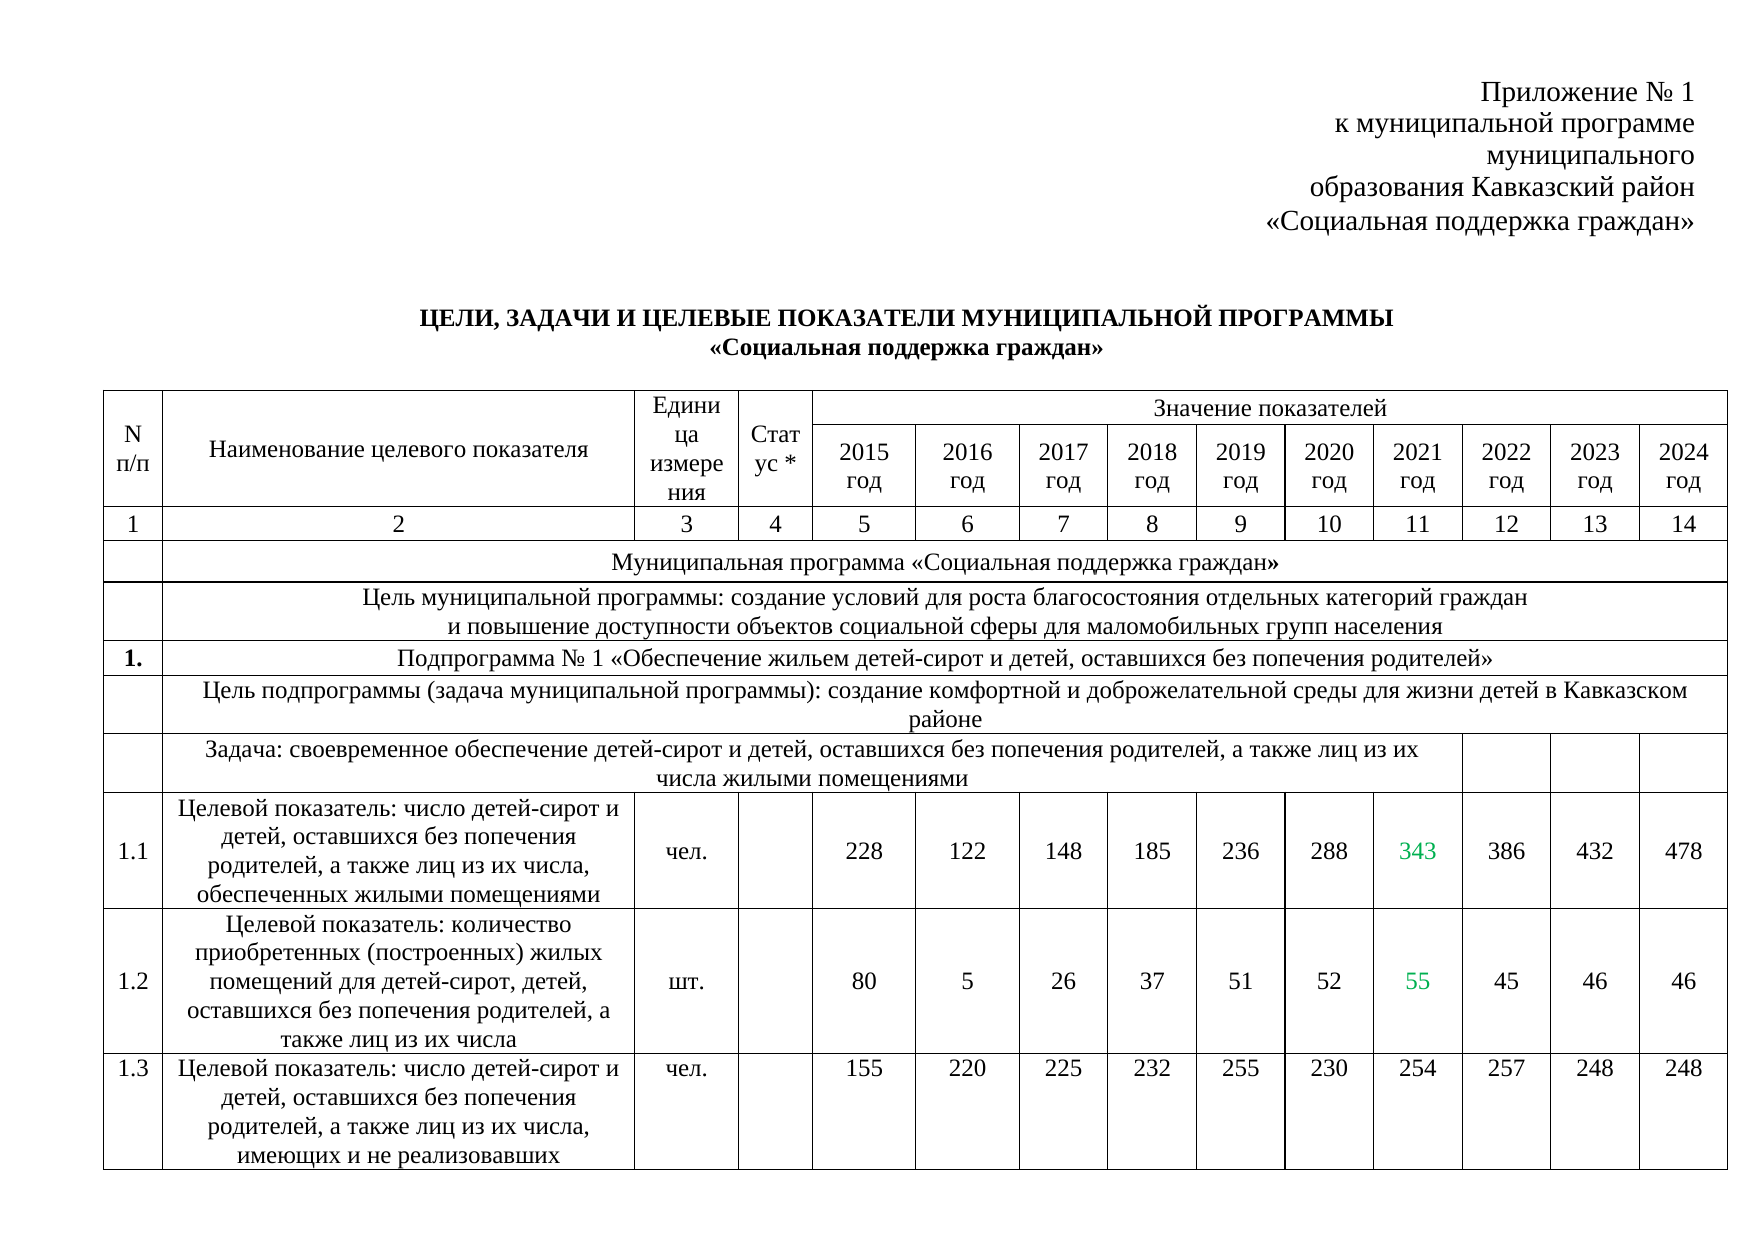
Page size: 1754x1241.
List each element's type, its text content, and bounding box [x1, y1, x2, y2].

table_cell 1.3 [104, 1054, 162, 1168]
table_cell 14 [1640, 507, 1727, 540]
table_cell 2018 год [1108, 425, 1196, 506]
table_cell Цель подпрограммы (задача муниципальной программы): создание комфортной и доброжелательной среды для жизни детей в Кавказском районе [163, 676, 1727, 733]
table_cell [104, 734, 162, 792]
table_cell 254 [1374, 1054, 1462, 1168]
table_cell 10 [1286, 507, 1373, 540]
table_cell 6 [916, 507, 1019, 540]
table_cell 2020 год [1286, 425, 1373, 506]
table_cell 51 [1197, 909, 1284, 1052]
text ЦЕЛИ, ЗАДАЧИ И ЦЕЛЕВЫЕ ПОКАЗАТЕЛИ МУНИЦИПАЛЬНОЙ ПРОГРАММЫ [118, 303, 1695, 332]
table_cell [104, 541, 162, 581]
table_cell 5 [916, 909, 1019, 1052]
table_cell 1. [104, 641, 162, 674]
text муниципального [871, 139, 1695, 171]
table_cell 2021 год [1374, 425, 1462, 506]
table_header Единица измерения [635, 391, 738, 506]
table_cell 2 [163, 507, 634, 540]
table_cell 185 [1108, 793, 1196, 908]
table_header Наименование целевого показателя [163, 391, 634, 506]
table_cell 4 [739, 507, 812, 540]
table_cell 9 [1197, 507, 1284, 540]
table_cell [1640, 734, 1727, 792]
table_cell 7 [1020, 507, 1107, 540]
text Приложение № 1 [118, 74, 1695, 107]
table_cell [1551, 734, 1639, 792]
table_cell 288 [1286, 793, 1373, 908]
table_cell [739, 793, 812, 908]
table_cell 432 [1551, 793, 1639, 908]
table_cell 255 [1197, 1054, 1284, 1168]
table_cell [104, 583, 162, 640]
table_cell 155 [813, 1054, 915, 1168]
table_cell 343 [1374, 793, 1462, 908]
table_cell 2022 год [1463, 425, 1550, 506]
table_cell 1.2 [104, 909, 162, 1052]
table_cell 80 [813, 909, 915, 1052]
table_cell 2015 год [813, 425, 915, 506]
table_cell 225 [1020, 1054, 1107, 1168]
table_cell 46 [1640, 909, 1727, 1052]
table_cell [739, 909, 812, 1052]
table_cell [104, 676, 162, 733]
table_cell Цель муниципальной программы: создание условий для роста благосостояния отдельных категорий граждан и повышение доступности объектов социальной сферы для маломобильных групп населения [163, 583, 1727, 640]
table_cell 2016 год [916, 425, 1019, 506]
table_header Статус * [739, 391, 812, 506]
text к муниципальной программе [871, 107, 1695, 139]
table_cell 228 [813, 793, 915, 908]
table_cell 12 [1463, 507, 1550, 540]
table_cell 2017 год [1020, 425, 1107, 506]
table_cell 37 [1108, 909, 1196, 1052]
table_cell 11 [1374, 507, 1462, 540]
table_cell 248 [1551, 1054, 1639, 1168]
table_cell Муниципальная программа «Социальная поддержка граждан» [163, 541, 1727, 581]
table_cell 220 [916, 1054, 1019, 1168]
table_cell 257 [1463, 1054, 1550, 1168]
table_cell чел. [635, 793, 738, 908]
table_cell [1463, 734, 1550, 792]
text образования Кавказский район [871, 171, 1695, 203]
table_cell 236 [1197, 793, 1284, 908]
table_cell Задача: своевременное обеспечение детей-сирот и детей, оставшихся без попечения родителей, а также лиц из их числа жилыми помещениями [163, 734, 1462, 792]
table_cell 8 [1108, 507, 1196, 540]
table_header Значение показателей [813, 391, 1727, 424]
table_cell 13 [1551, 507, 1639, 540]
table_cell 3 [635, 507, 738, 540]
table_cell 1 [104, 507, 162, 540]
table_cell 1.1 [104, 793, 162, 908]
table_cell [739, 1054, 812, 1168]
table_cell 148 [1020, 793, 1107, 908]
table_cell шт. [635, 909, 738, 1052]
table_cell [163, 1054, 634, 1168]
table_cell 2024 год [1640, 425, 1727, 506]
table_cell 2019 год [1197, 425, 1284, 506]
table_cell Целевой показатель: число детей-сирот и детей, оставшихся без попечения родителей, а также лиц из их числа, обеспеченных жилыми помещениями [163, 793, 634, 908]
table_cell 5 [813, 507, 915, 540]
table_cell 386 [1463, 793, 1550, 908]
table_cell 55 [1374, 909, 1462, 1052]
table_cell 232 [1108, 1054, 1196, 1168]
table_cell 26 [1020, 909, 1107, 1052]
table_cell 45 [1463, 909, 1550, 1052]
table_header N п/п [104, 391, 162, 506]
table_cell 122 [916, 793, 1019, 908]
table_cell чел. [635, 1054, 738, 1168]
text «Социальная поддержка граждан» [118, 332, 1695, 361]
table_cell 478 [1640, 793, 1727, 908]
table_cell 230 [1286, 1054, 1373, 1168]
table_cell 248 [1640, 1054, 1727, 1168]
table_cell Целевой показатель: количество приобретенных (построенных) жилых помещений для детей-сирот, детей, оставшихся без попечения родителей, а также лиц из их числа [163, 909, 634, 1052]
table_cell Подпрограмма № 1 «Обеспечение жильем детей-сирот и детей, оставшихся без попечения родителей» [163, 641, 1727, 674]
table_cell 2023 год [1551, 425, 1639, 506]
text «Социальная поддержка граждан» [1004, 203, 1695, 236]
table_cell 52 [1286, 909, 1373, 1052]
table_cell 46 [1551, 909, 1639, 1052]
